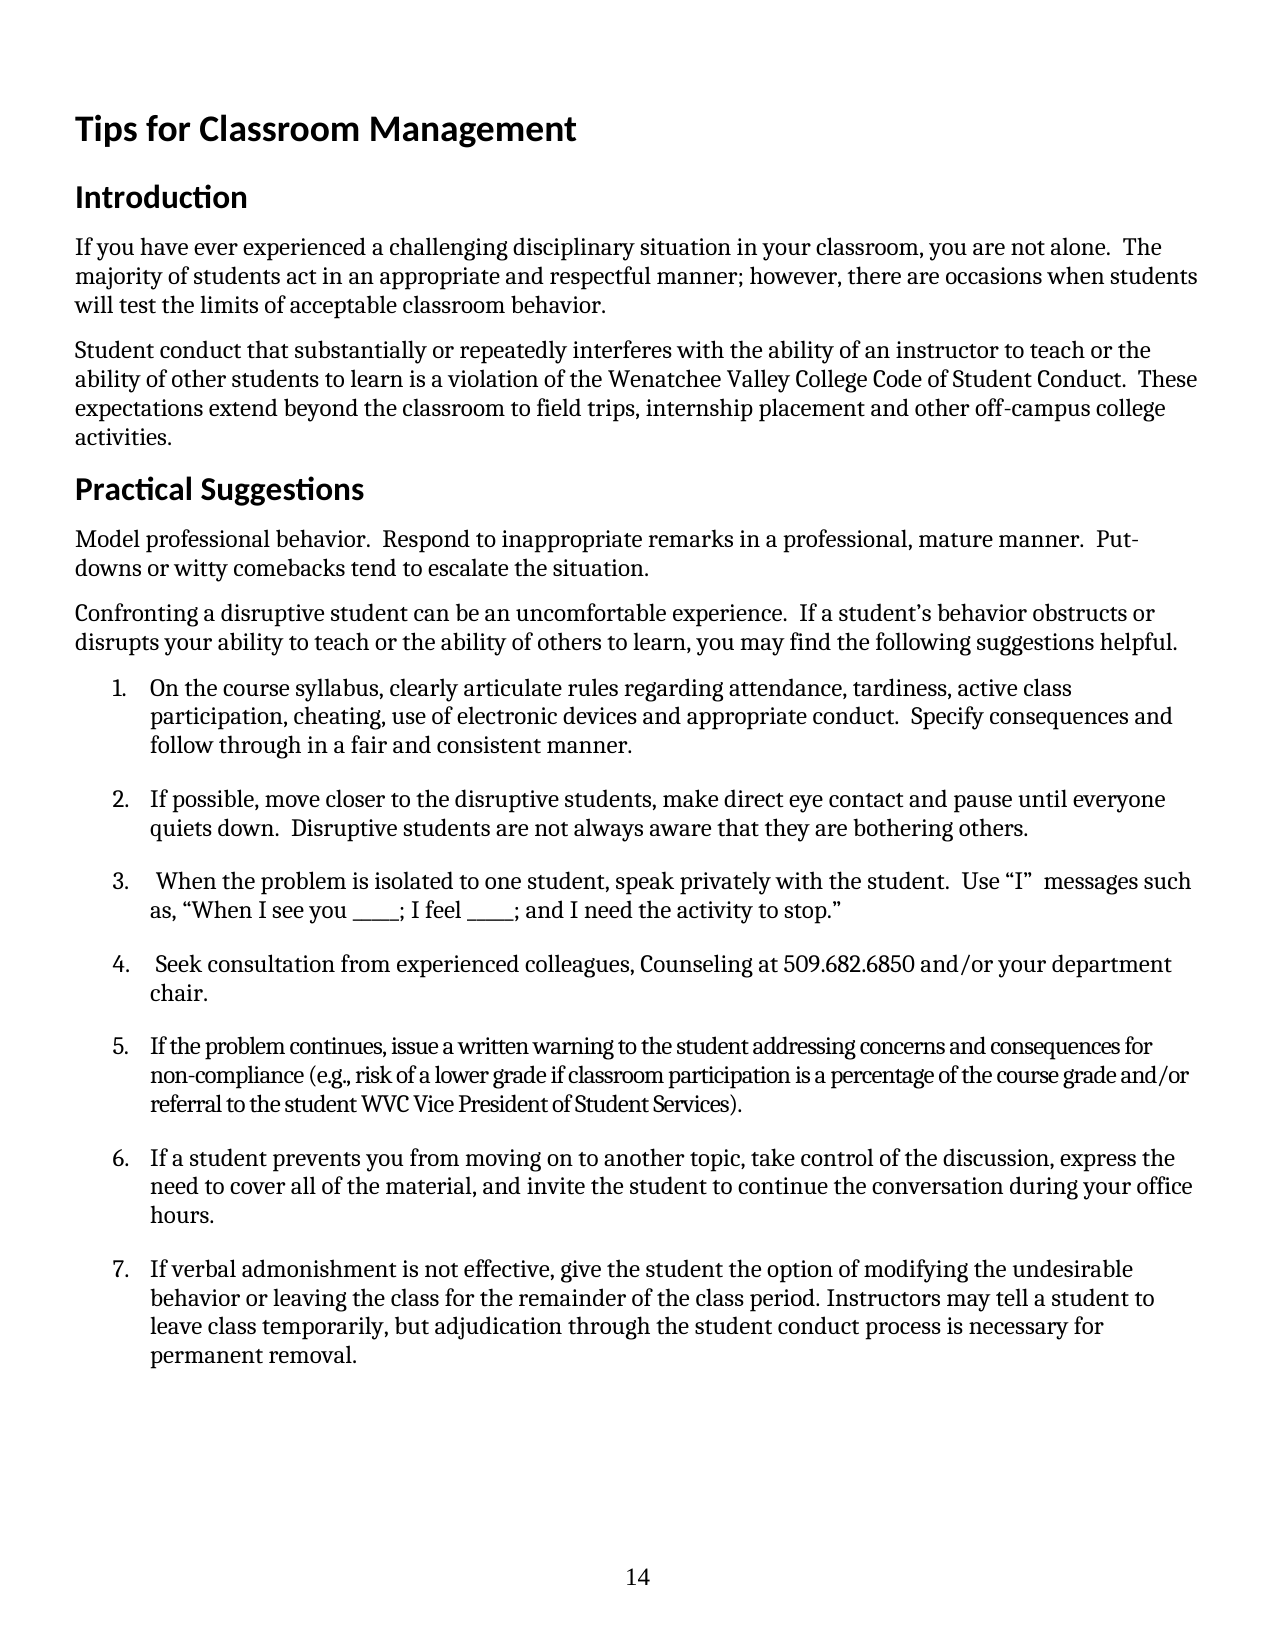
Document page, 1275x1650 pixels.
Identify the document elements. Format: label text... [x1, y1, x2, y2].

text Confronting a disruptive student can be an uncomfortable experience. If a student’s behavior obstructs or disrupts your ability to teach or the ability of others to learn, you may find the following suggestions helpful. [75, 599, 1200, 657]
list If verbal admonishment is not effective, give the student the option of modifying the undesirable behavior or leaving the class for the remainder of the class period. Instructors may tell a student to leave class temporarily, but adjudication through the student conduct process is necessary for permanent removal. [112, 1255, 1200, 1370]
list If possible, move closer to the disruptive students, make direct eye contact and pause until everyone quiets down. Disruptive students are not always aware that they are bothering others. [112, 785, 1200, 842]
list On the course syllabus, clearly articulate rules regarding attendance, tardiness, active class participation, cheating, use of electronic devices and appropriate conduct. Specify consequences and follow through in a fair and consistent manner. [112, 673, 1200, 760]
text Introduction [75, 176, 1200, 217]
text Student conduct that substantially or repeatedly interferes with the ability of an instructor to teach or the ability of other students to learn is a violation of the Wenatchee Valley College Code of Student Conduct. These expectations extend beyond the classroom to field trips, internship placement and other off-campus college activities. [75, 336, 1200, 451]
text Model professional behavior. Respond to inappropriate remarks in a professional, mature manner. Put-downs or witty comebacks tend to escalate the situation. [75, 525, 1200, 583]
text Tips for Classroom Management [75, 105, 1200, 151]
list Seek consultation from experienced colleagues, Counseling at 509.682.6850 and/or your department chair. [112, 950, 1200, 1007]
text If you have ever experienced a challenging disciplinary situation in your classroom, you are not alone. The majority of students act in an appropriate and respectful manner; however, there are occasions when students will test the limits of acceptable classroom behavior. [75, 233, 1200, 319]
list When the problem is isolated to one student, speak privately with the student. Use “I” messages such as, “When I see you _____; I feel _____; and I need the activity to stop.” [112, 867, 1200, 925]
list If a student prevents you from moving on to another topic, take control of the discussion, express the need to cover all of the material, and invite the student to continue the conversation during your office hours. [112, 1143, 1200, 1230]
text Practical Suggestions [75, 468, 1200, 508]
list If the problem continues, issue a written warning to the student addressing concerns and consequences for non-compliance (e.g., risk of a lower grade if classroom participation is a percentage of the course grade and/or referral to the student WVC Vice President of Student Services). [112, 1032, 1200, 1118]
